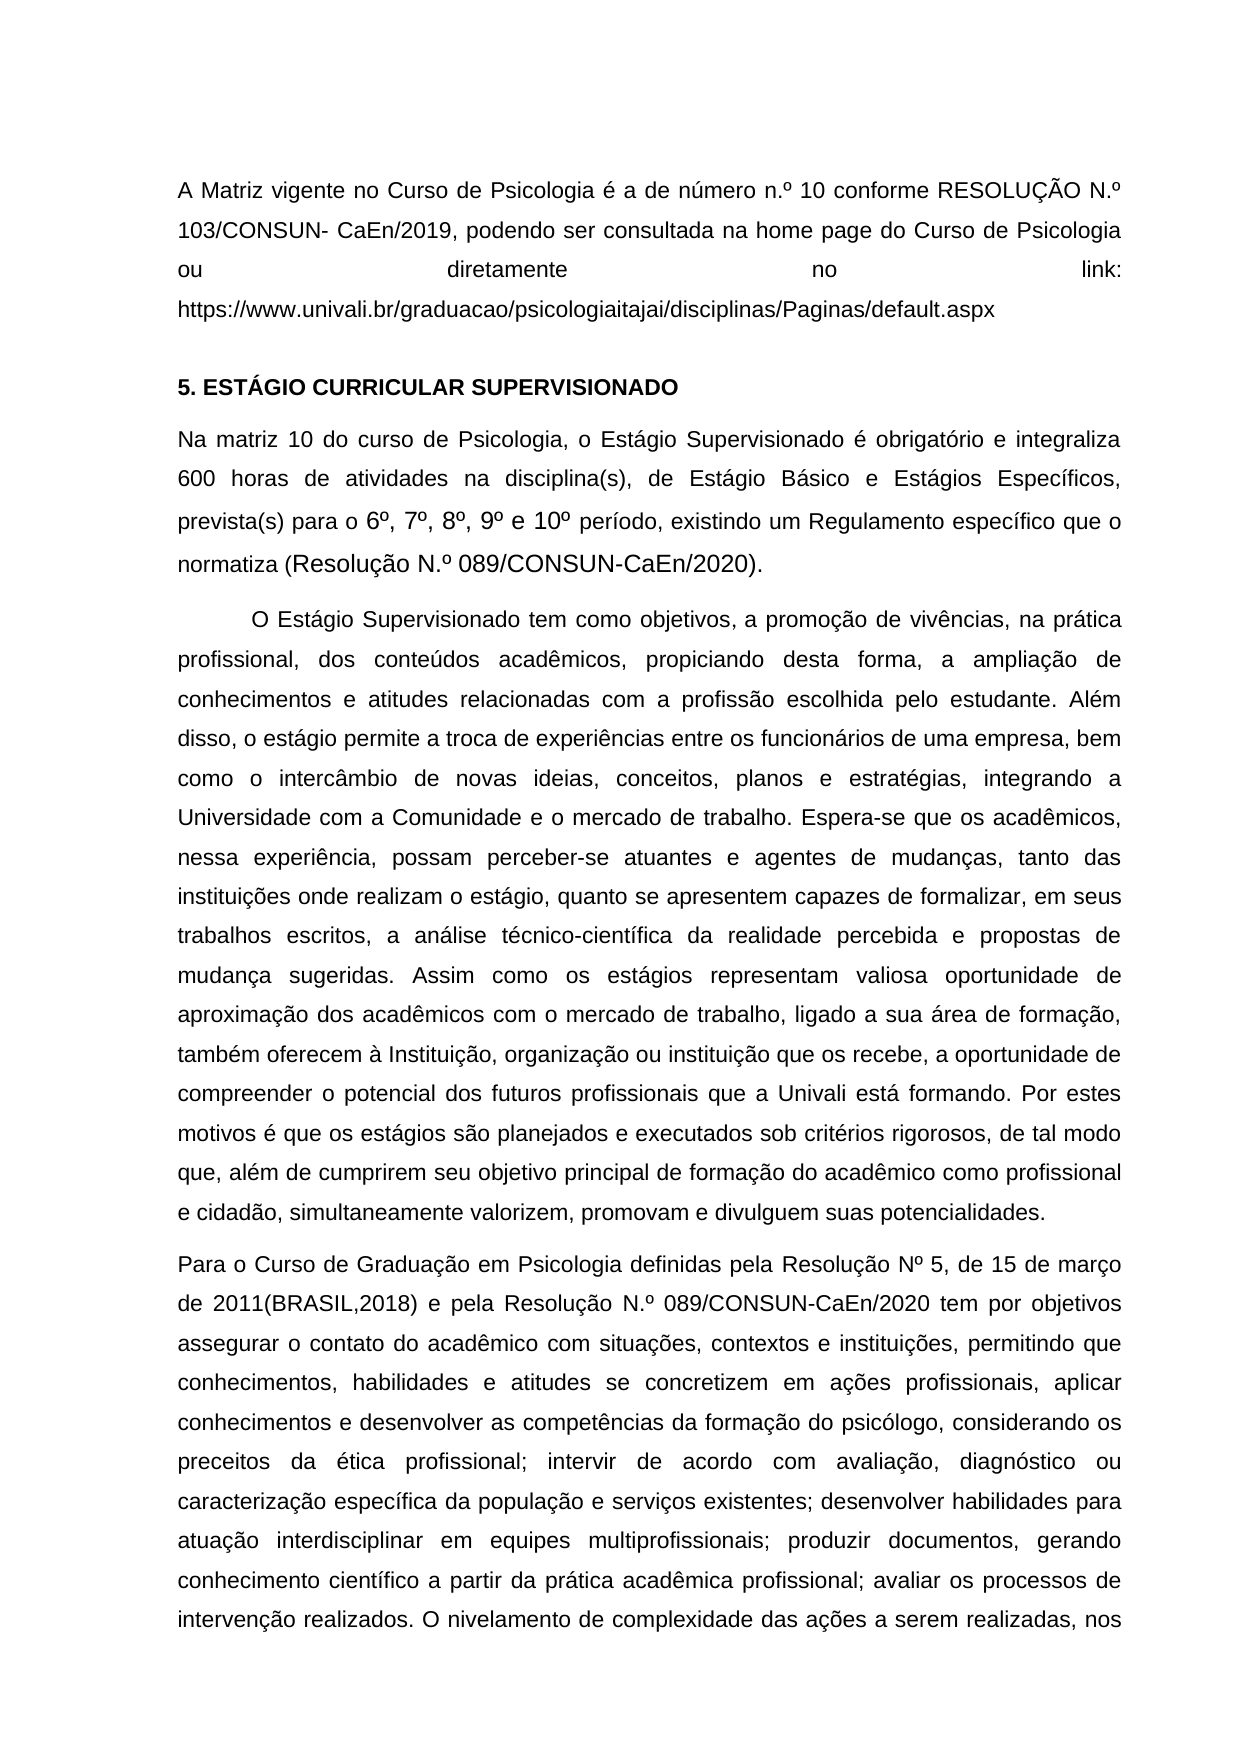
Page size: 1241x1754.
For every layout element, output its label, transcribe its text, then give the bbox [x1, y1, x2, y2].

text Na matriz 10 do curso de Psicologia, o Estágio Supervisionado é obrigatório e integraliza 600 horas de atividades na disciplina(s), de Estágio Básico e Estágios Específicos, prevista(s) para o 6º, 7º, 8º, 9º e 10º período, existindo um Regulamento específico que o normatiza (Resolução N.º 089/CONSUN-CaEn/2020). [177, 426, 1122, 578]
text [177, 1251, 1122, 1632]
text 5. ESTÁGIO CURRICULAR SUPERVISIONADO [177, 374, 1122, 400]
text A Matriz vigente no Curso de Psicologia é a de número n.º 10 conforme RESOLUÇÃO N.º 103/CONSUN- CaEn/2019, podendo ser consultada na home page do Curso de Psicologia ou diretamente no link: https://www.univali.br/graduacao/psicologiaitajai/disciplinas/Paginas/default.aspx [177, 177, 1122, 322]
text O Estágio Supervisionado tem como objetivos, a promoção de vivências, na prática profissional, dos conteúdos acadêmicos, propiciando desta forma, a ampliação de conhecimentos e atitudes relacionadas com a profissão escolhida pelo estudante. Além disso, o estágio permite a troca de experiências entre os funcionários de uma empresa, bem como o intercâmbio de novas ideias, conceitos, planos e estratégias, integrando a Universidade com a Comunidade e o mercado de trabalho. Espera-se que os acadêmicos, nessa experiência, possam perceber-se atuantes e agentes de mudanças, tanto das instituições onde realizam o estágio, quanto se apresentem capazes de formalizar, em seus trabalhos escritos, a análise técnico-científica da realidade percebida e propostas de mudança sugeridas. Assim como os estágios representam valiosa oportunidade de aproximação dos acadêmicos com o mercado de trabalho, ligado a sua área de formação, também oferecem à Instituição, organização ou instituição que os recebe, a oportunidade de compreender o potencial dos futuros profissionais que a Univali está formando. Por estes motivos é que os estágios são planejados e executados sob critérios rigorosos, de tal modo que, além de cumprirem seu objetivo principal de formação do acadêmico como profissional e cidadão, simultaneamente valorizem, promovam e divulguem suas potencialidades. [177, 605, 1122, 1225]
